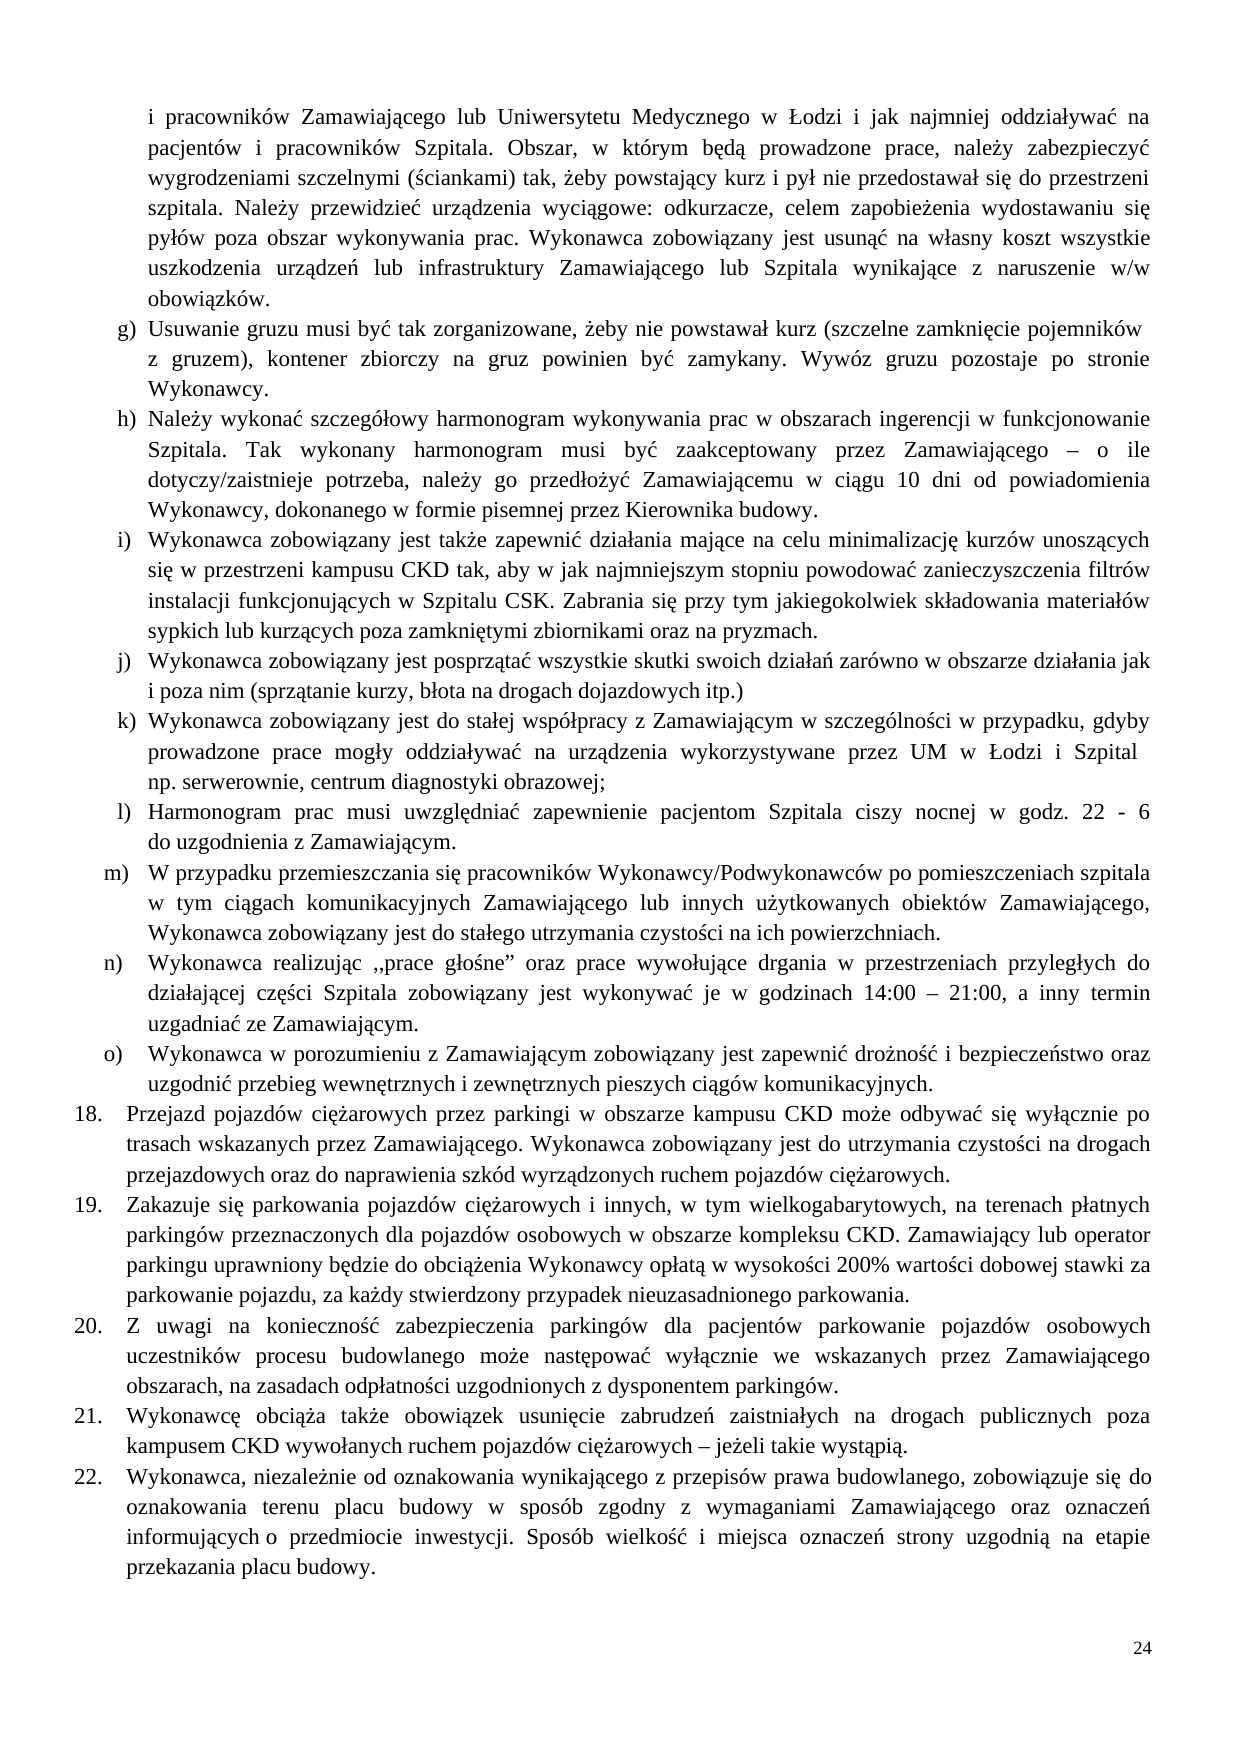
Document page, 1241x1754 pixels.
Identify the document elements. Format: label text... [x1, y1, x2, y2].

list W przypadku przemieszczania się pracowników Wykonawcy/Podwykonawców po pomieszczeniach szpitala w tym ciągach komunikacyjnych Zamawiającego lub innych użytkowanych obiektów Zamawiającego, Wykonawca zobowiązany jest do stałego utrzymania czystości na ich powierzchniach. [103, 859, 1152, 945]
list Zakazuje się parkowania pojazdów ciężarowych i innych, w tym wielkogabarytowych, na terenach płatnych parkingów przeznaczonych dla pojazdów osobowych w obszarze kompleksu CKD. Zamawiający lub operator parkingu uprawniony będzie do obciążenia Wykonawcy opłatą w wysokości 200% wartości dobowej stawki za parkowanie pojazdu, za każdy stwierdzony przypadek nieuzasadnionego parkowania. [74, 1191, 1152, 1308]
list Wykonawca w porozumieniu z Zamawiającym zobowiązany jest zapewnić drożność i bezpieczeństwo oraz uzgodnić przebieg wewnętrznych i zewnętrznych pieszych ciągów komunikacyjnych. [103, 1040, 1152, 1096]
list Usuwanie gruzu musi być tak zorganizowane, żeby nie powstawał kurz (szczelne zamknięcie pojemników z gruzem), kontener zbiorczy na gruz powinien być zamykany. Wywóz gruzu pozostaje po stronie Wykonawcy. [117, 315, 1152, 402]
list Wykonawca realizując ,,prace głośne” oraz prace wywołujące drgania w przestrzeniach przyległych do działającej części Szpitala zobowiązany jest wykonywać je w godzinach 14:00 – 21:00, a inny termin uzgadniać ze Zamawiającym. [103, 949, 1152, 1036]
list Przejazd pojazdów ciężarowych przez parkingi w obszarze kampusu CKD może odbywać się wyłącznie po trasach wskazanych przez Zamawiającego. Wykonawca zobowiązany jest do utrzymania czystości na drogach przejazdowych oraz do naprawienia szkód wyrządzonych ruchem pojazdów ciężarowych. [74, 1100, 1152, 1187]
list Wykonawcę obciąża także obowiązek usunięcie zabrudzeń zaistniałych na drogach publicznych poza kampusem CKD wywołanych ruchem pojazdów ciężarowych – jeżeli takie wystąpią. [74, 1402, 1152, 1459]
list Wykonawca zobowiązany jest do stałej współpracy z Zamawiającym w szczególności w przypadku, gdyby prowadzone prace mogły oddziaływać na urządzenia wykorzystywane przez UM w Łodzi i Szpital np. serwerownie, centrum diagnostyki obrazowej; [117, 708, 1152, 794]
list Wykonawca zobowiązany jest także zapewnić działania mające na celu minimalizację kurzów unoszących się w przestrzeni kampusu CKD tak, aby w jak najmniejszym stopniu powodować zanieczyszczenia filtrów instalacji funkcjonujących w Szpitalu CSK. Zabrania się przy tym jakiegokolwiek składowania materiałów sypkich lub kurzących poza zamkniętymi zbiornikami oraz na pryzmach. [117, 526, 1152, 643]
list Należy wykonać szczegółowy harmonogram wykonywania prac w obszarach ingerencji w funkcjonowanie Szpitala. Tak wykonany harmonogram musi być zaakceptowany przez Zamawiającego – o ile dotyczy/zaistnieje potrzeba, należy go przedłożyć Zamawiającemu w ciągu 10 dni od powiadomienia Wykonawcy, dokonanego w formie pisemnej przez Kierownika budowy. [117, 406, 1152, 522]
list Wykonawca, niezależnie od oznakowania wynikającego z przepisów prawa budowlanego, zobowiązuje się do oznakowania terenu placu budowy w sposób zgodny z wymaganiami Zamawiającego oraz oznaczeń informujących o przedmiocie inwestycji. Sposób wielkość i miejsca oznaczeń strony uzgodnią na etapie przekazania placu budowy. [74, 1463, 1152, 1580]
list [117, 103, 1152, 311]
list Z uwagi na konieczność zabezpieczenia parkingów dla pacjentów parkowanie pojazdów osobowych uczestników procesu budowlanego może następować wyłącznie we wskazanych przez Zamawiającego obszarach, na zasadach odpłatności uzgodnionych z dysponentem parkingów. [74, 1312, 1152, 1398]
list Harmonogram prac musi uwzględniać zapewnienie pacjentom Szpitala ciszy nocnej w godz. 22 - 6 do uzgodnienia z Zamawiającym. [117, 798, 1152, 855]
list Wykonawca zobowiązany jest posprzątać wszystkie skutki swoich działań zarówno w obszarze działania jak i poza nim (sprzątanie kurzy, błota na drogach dojazdowych itp.) [117, 647, 1152, 704]
